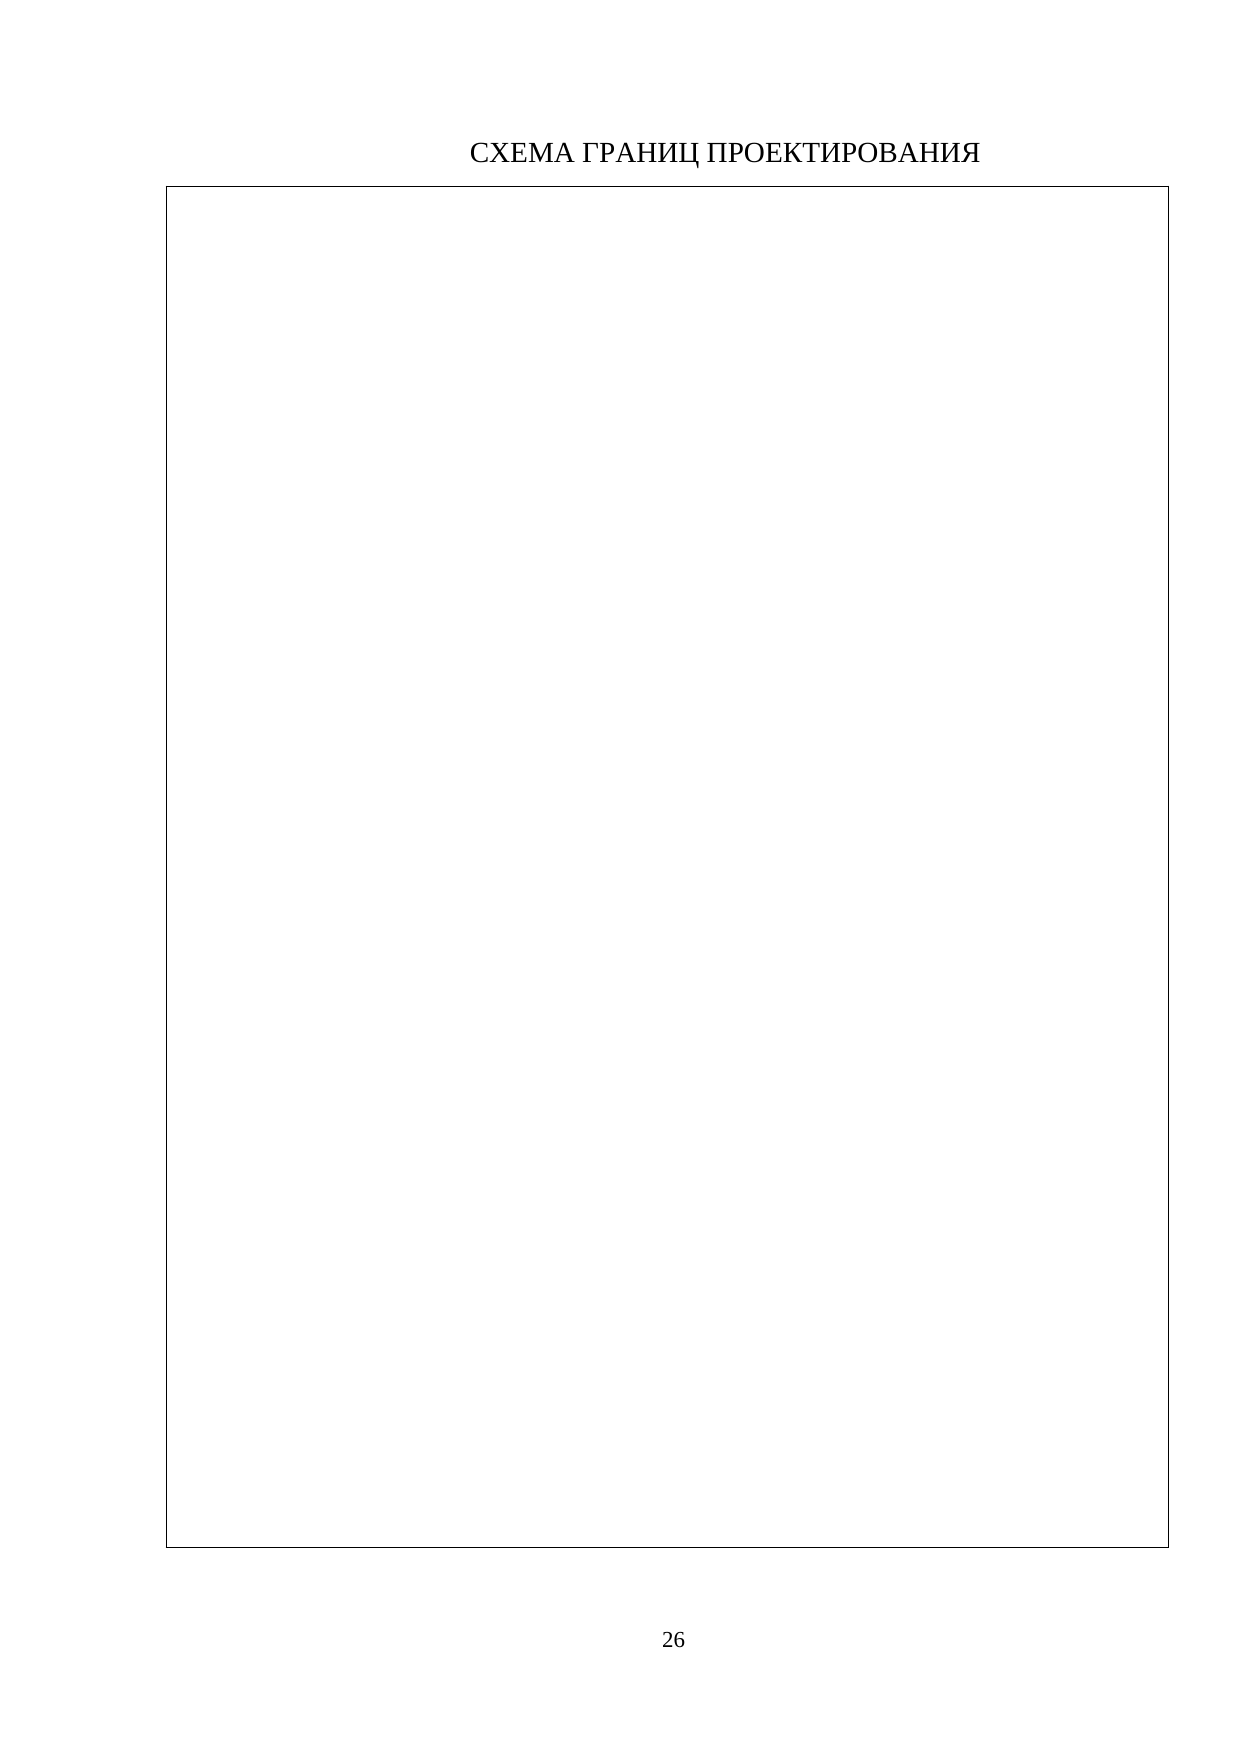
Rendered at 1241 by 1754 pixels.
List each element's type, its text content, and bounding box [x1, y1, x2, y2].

text СХЕМА ГРАНИЦ ПРОЕКТИРОВАНИЯ [177, 135, 1199, 169]
table_header [167, 187, 1168, 1547]
